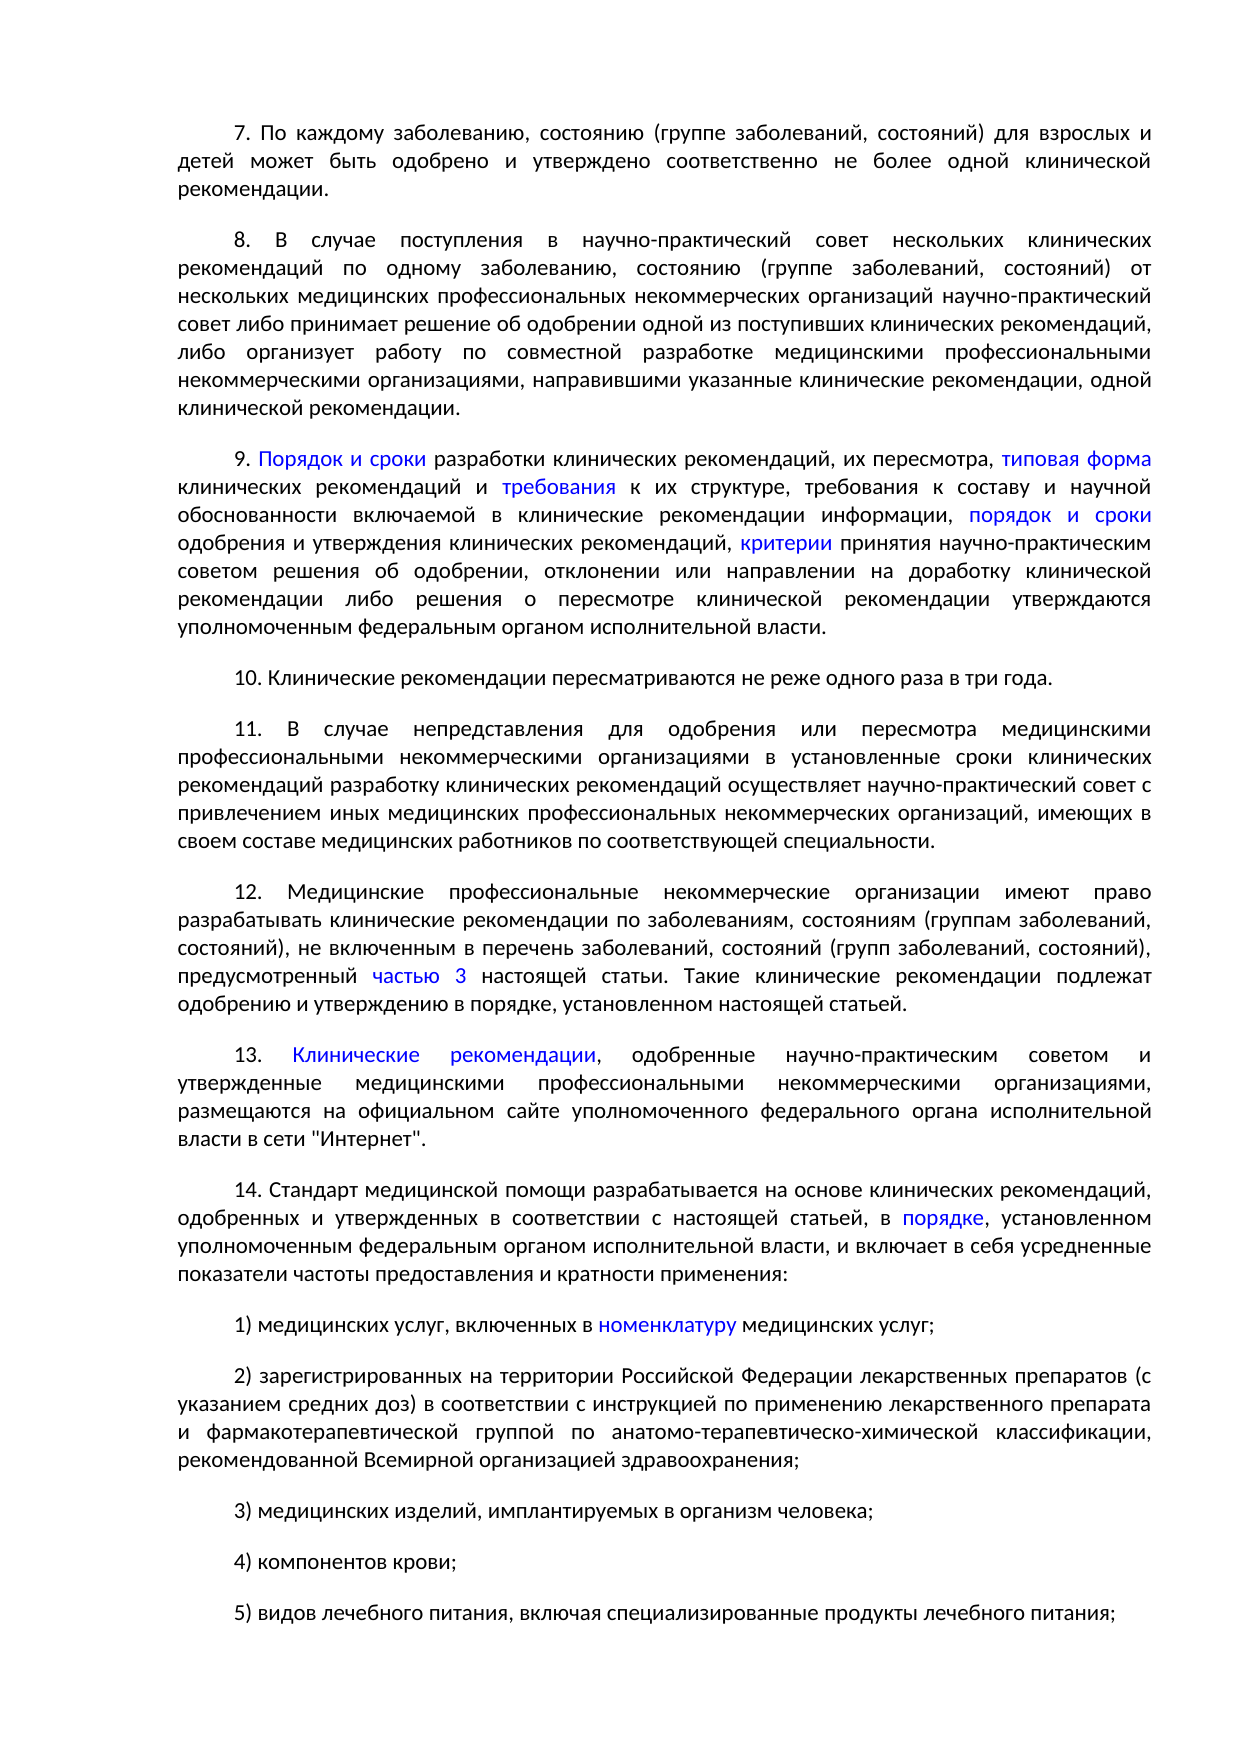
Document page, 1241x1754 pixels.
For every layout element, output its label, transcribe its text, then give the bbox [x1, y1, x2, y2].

text 2) зарегистрированных на территории Российской Федерации лекарственных препаратов (с указанием средних доз) в соответствии с инструкцией по применению лекарственного препарата и фармакотерапевтической группой по анатомо-терапевтическо-химической классификации, рекомендованной Всемирной организацией здравоохранения; [177, 1361, 1152, 1473]
text 14. Стандарт медицинской помощи разрабатывается на основе клинических рекомендаций, одобренных и утвержденных в соответствии с настоящей статьей, в порядке, установленном уполномоченным федеральным органом исполнительной власти, и включает в себя усредненные показатели частоты предоставления и кратности применения: [177, 1175, 1152, 1287]
text 3) медицинских изделий, имплантируемых в организм человека; [177, 1496, 1152, 1524]
text 12. Медицинские профессиональные некоммерческие организации имеют право разрабатывать клинические рекомендации по заболеваниям, состояниям (группам заболеваний, состояний), не включенным в перечень заболеваний, состояний (групп заболеваний, состояний), предусмотренный частью 3 настоящей статьи. Такие клинические рекомендации подлежат одобрению и утверждению в порядке, установленном настоящей статьей. [177, 877, 1152, 1017]
text 5) видов лечебного питания, включая специализированные продукты лечебного питания; [177, 1598, 1152, 1626]
text 9. Порядок и сроки разработки клинических рекомендаций, их пересмотра, типовая форма клинических рекомендаций и требования к их структуре, требования к составу и научной обоснованности включаемой в клинические рекомендации информации, порядок и сроки одобрения и утверждения клинических рекомендаций, критерии принятия научно-практическим советом решения об одобрении, отклонении или направлении на доработку клинической рекомендации либо решения о пересмотре клинической рекомендации утверждаются уполномоченным федеральным органом исполнительной власти. [177, 444, 1152, 640]
text 7. По каждому заболеванию, состоянию (группе заболеваний, состояний) для взрослых и детей может быть одобрено и утверждено соответственно не более одной клинической рекомендации. [177, 118, 1152, 202]
text 1) медицинских услуг, включенных в номенклатуру медицинских услуг; [177, 1310, 1152, 1338]
text 11. В случае непредставления для одобрения или пересмотра медицинскими профессиональными некоммерческими организациями в установленные сроки клинических рекомендаций разработку клинических рекомендаций осуществляет научно-практический совет с привлечением иных медицинских профессиональных некоммерческих организаций, имеющих в своем составе медицинских работников по соответствующей специальности. [177, 714, 1152, 854]
text 8. В случае поступления в научно-практический совет нескольких клинических рекомендаций по одному заболеванию, состоянию (группе заболеваний, состояний) от нескольких медицинских профессиональных некоммерческих организаций научно-практический совет либо принимает решение об одобрении одной из поступивших клинических рекомендаций, либо организует работу по совместной разработке медицинскими профессиональными некоммерческими организациями, направившими указанные клинические рекомендации, одной клинической рекомендации. [177, 225, 1152, 421]
text 10. Клинические рекомендации пересматриваются не реже одного раза в три года. [177, 663, 1152, 691]
text 13. Клинические рекомендации, одобренные научно-практическим советом и утвержденные медицинскими профессиональными некоммерческими организациями, размещаются на официальном сайте уполномоченного федерального органа исполнительной власти в сети "Интернет". [177, 1040, 1152, 1152]
text 4) компонентов крови; [177, 1547, 1152, 1575]
